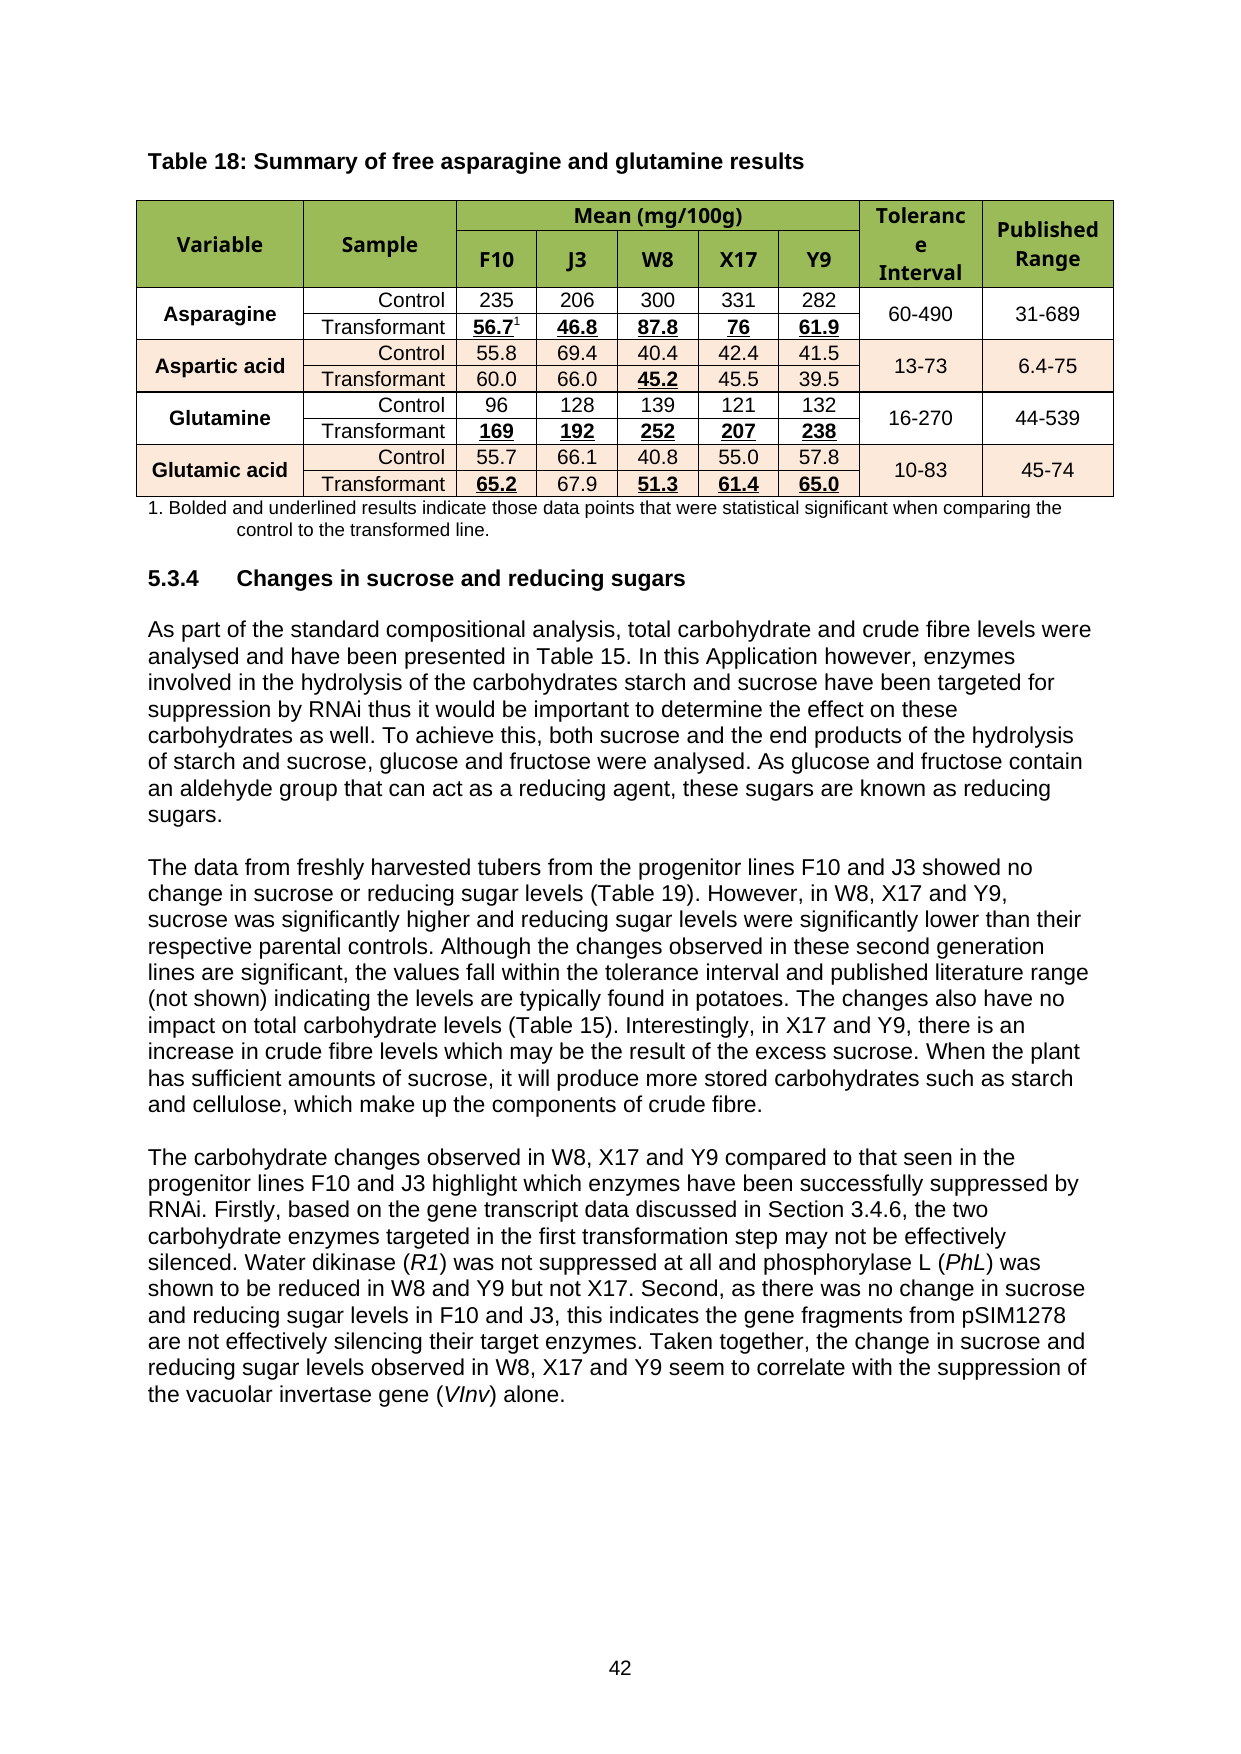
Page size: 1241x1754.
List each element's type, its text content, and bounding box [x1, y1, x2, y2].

table_cell 69.4 [537, 340, 617, 365]
table_cell 44-539 [983, 393, 1113, 444]
table_cell 65.2 [457, 471, 536, 496]
table_cell W8 [618, 231, 698, 287]
table_cell 13-73 [860, 340, 982, 391]
table_cell 40.8 [618, 445, 698, 470]
text 1. Bolded and underlined results indicate those data points that were statistical significant when comparing the control to the transformed line. [148, 497, 1093, 540]
table_cell 46.8 [537, 314, 617, 339]
table_cell 139 [618, 393, 698, 417]
table_cell 61.4 [699, 471, 778, 496]
table_cell 39.5 [779, 366, 859, 391]
table_cell 282 [779, 288, 859, 313]
table_cell 132 [779, 393, 859, 417]
table_cell Y9 [779, 231, 859, 287]
table_cell Control [304, 445, 456, 470]
text Table 18: Summary of free asparagine and glutamine results [148, 148, 1092, 174]
table_cell 56.71 [457, 314, 536, 339]
text As part of the standard compositional analysis, total carbohydrate and crude fibre levels were analysed and have been presented in Table 15. In this Application however, enzymes involved in the hydrolysis of the carbohydrates starch and sucrose have been targeted for suppression by RNAi thus it would be important to determine the effect on these carbohydrates as well. To achieve this, both sucrose and the end products of the hydrolysis of starch and sucrose, glucose and fructose were analysed. As glucose and fructose contain an aldehyde group that can act as a reducing agent, these sugars are known as reducing sugars. [148, 616, 1092, 827]
table_header Published Range [983, 201, 1113, 287]
table_cell 331 [699, 288, 778, 313]
table_cell Transformant [304, 471, 456, 496]
table_cell 55.8 [457, 340, 536, 365]
table_cell 60.0 [457, 366, 536, 391]
table_cell 96 [457, 393, 536, 417]
table_cell J3 [537, 231, 617, 287]
table_cell 55.7 [457, 445, 536, 470]
subtitle 5.3.4 Changes in sucrose and reducing sugars [148, 565, 1092, 591]
text The carbohydrate changes observed in W8, X17 and Y9 compared to that seen in the progenitor lines F10 and J3 highlight which enzymes have been successfully suppressed by RNAi. Firstly, based on the gene transcript data discussed in Section 3.4.6, the two carbohydrate enzymes targeted in the first transformation step may not be effectively silenced. Water dikinase (R1) was not suppressed at all and phosphorylase L (PhL) was shown to be reduced in W8 and Y9 but not X17. Second, as there was no change in sucrose and reducing sugar levels in F10 and J3, this indicates the gene fragments from pSIM1278 are not effectively silencing their target enzymes. Taken together, the change in sucrose and reducing sugar levels observed in W8, X17 and Y9 seem to correlate with the suppression of the vacuolar invertase gene (VInv) alone. [148, 1143, 1092, 1407]
table_cell 192 [537, 419, 617, 444]
table_header Sample [304, 201, 456, 287]
table_cell Asparagine [137, 288, 303, 339]
table_cell 60-490 [860, 288, 982, 339]
table_cell Glutamic acid [137, 445, 303, 496]
table_cell 238 [779, 419, 859, 444]
table_cell Aspartic acid [137, 340, 303, 391]
table_cell 41.5 [779, 340, 859, 365]
table_cell 66.1 [537, 445, 617, 470]
table_cell 121 [699, 393, 778, 417]
table_cell 42.4 [699, 340, 778, 365]
table_cell 40.4 [618, 340, 698, 365]
table_cell Transformant [304, 366, 456, 391]
table_cell Glutamine [137, 393, 303, 444]
table_cell 76 [699, 314, 778, 339]
table_cell 252 [618, 419, 698, 444]
table_cell 235 [457, 288, 536, 313]
table_cell 206 [537, 288, 617, 313]
table_cell 207 [699, 419, 778, 444]
table_cell Transformant [304, 314, 456, 339]
table_header Tolerance Interval [860, 201, 982, 287]
table_cell 51.3 [618, 471, 698, 496]
table_cell 45.2 [618, 366, 698, 391]
table_cell Control [304, 393, 456, 417]
table_cell 65.0 [779, 471, 859, 496]
table_cell 67.9 [537, 471, 617, 496]
table_cell F10 [457, 231, 536, 287]
table_cell 66.0 [537, 366, 617, 391]
table_cell 45-74 [983, 445, 1113, 496]
table_cell Transformant [304, 419, 456, 444]
table_cell 10-83 [860, 445, 982, 496]
table_cell 31-689 [983, 288, 1113, 339]
table_cell 6.4-75 [983, 340, 1113, 391]
table_cell 61.9 [779, 314, 859, 339]
text The data from freshly harvested tubers from the progenitor lines F10 and J3 showed no change in sucrose or reducing sugar levels (Table 19). However, in W8, X17 and Y9, sucrose was significantly higher and reducing sugar levels were significantly lower than their respective parental controls. Although the changes observed in these second generation lines are significant, the values fall within the tolerance interval and published literature range (not shown) indicating the levels are typically found in potatoes. The changes also have no impact on total carbohydrate levels (Table 15). Interestingly, in X17 and Y9, there is an increase in crude fibre levels which may be the result of the excess sucrose. When the plant has sufficient amounts of sucrose, it will produce more stored carbohydrates such as starch and cellulose, which make up the components of crude fibre. [148, 854, 1092, 1117]
table_cell Control [304, 340, 456, 365]
table_header Variable [137, 201, 303, 287]
table_header Mean (mg/100g) [457, 201, 859, 230]
table_cell 128 [537, 393, 617, 417]
table_cell 300 [618, 288, 698, 313]
table_cell Control [304, 288, 456, 313]
table_cell 45.5 [699, 366, 778, 391]
table_cell 87.8 [618, 314, 698, 339]
table_cell 169 [457, 419, 536, 444]
table_cell 16-270 [860, 393, 982, 444]
table_cell 57.8 [779, 445, 859, 470]
table_cell 55.0 [699, 445, 778, 470]
table_cell X17 [699, 231, 778, 287]
